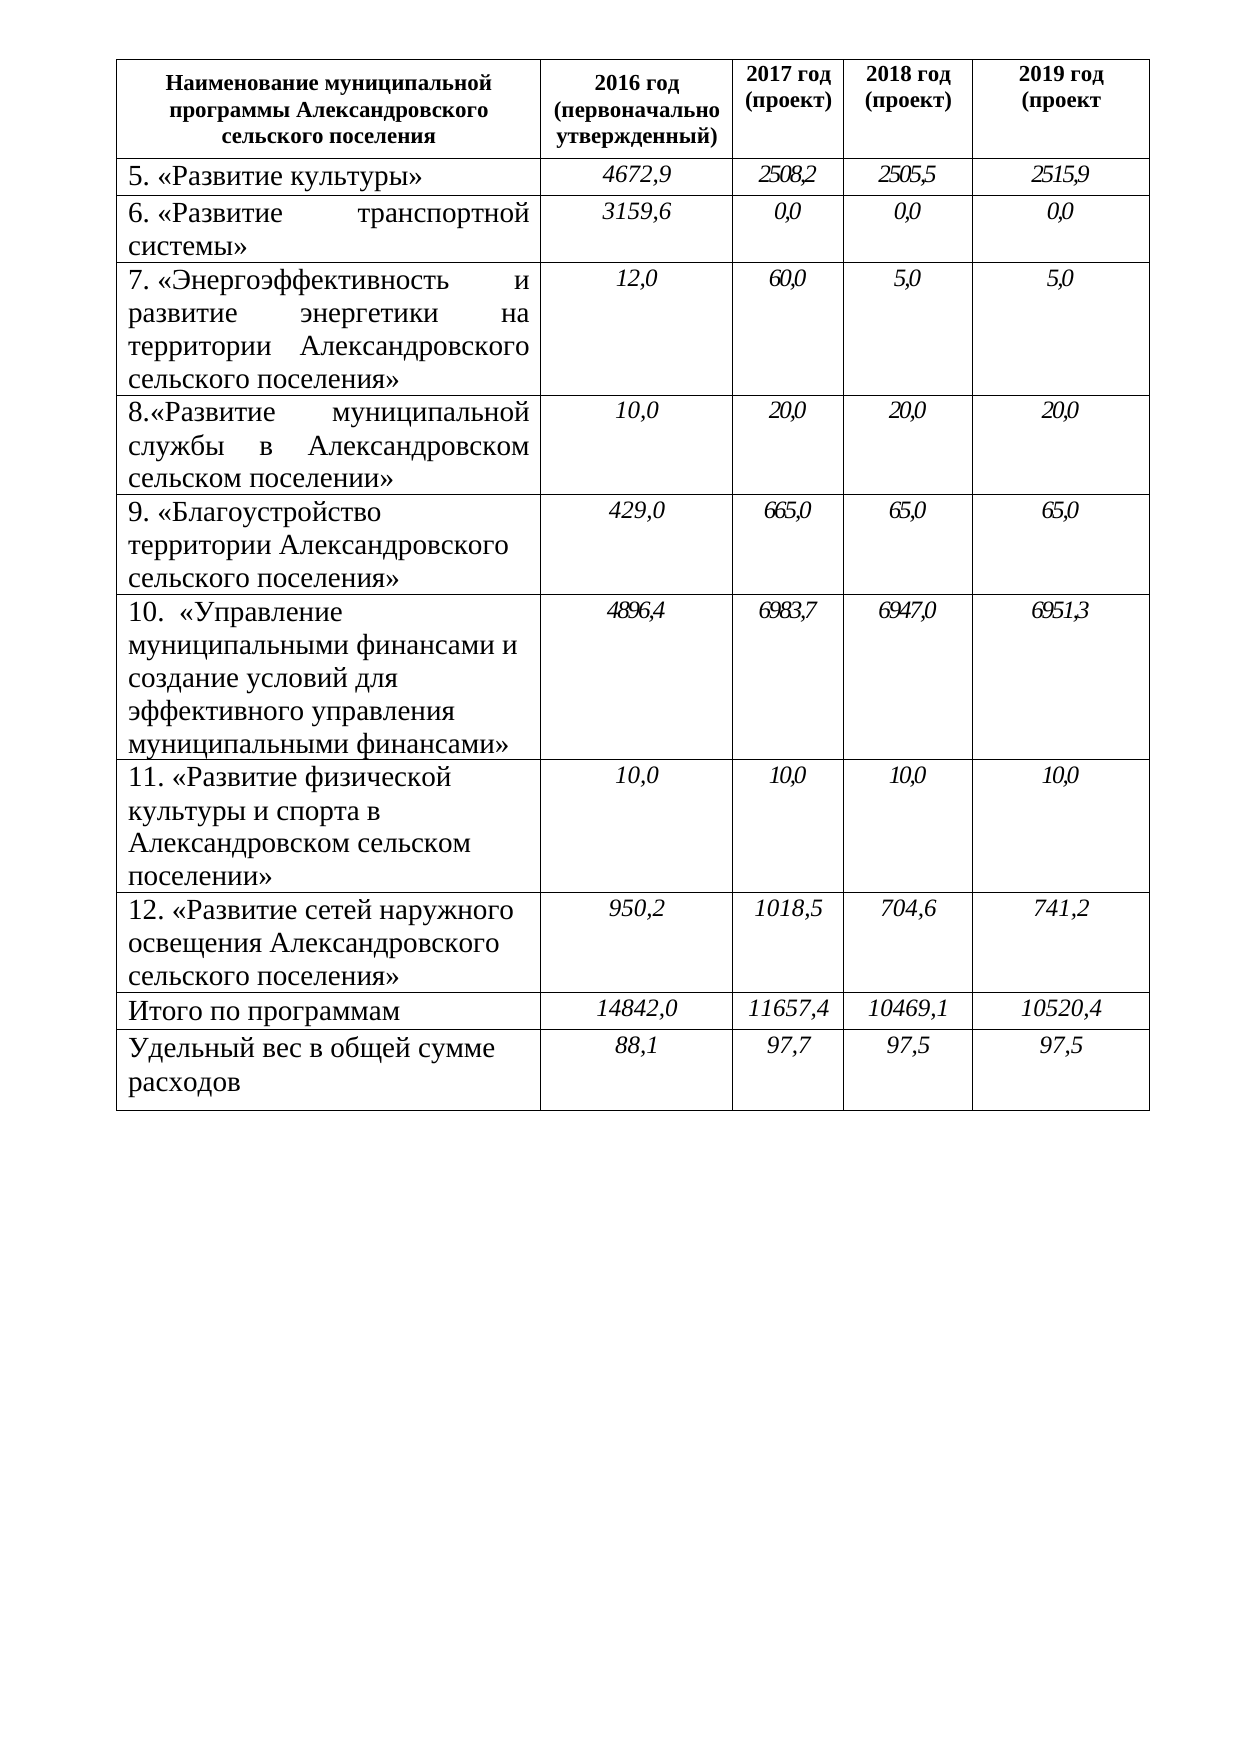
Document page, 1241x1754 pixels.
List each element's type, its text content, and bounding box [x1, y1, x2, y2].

table_cell 9. «Благоустройство территории Александровского сельского поселения» [117, 495, 540, 594]
table_cell 4672,9 [541, 159, 732, 195]
table_cell 97,5 [973, 1030, 1149, 1110]
table_cell Удельный вес в общей сумме расходов [117, 1030, 540, 1110]
table_cell 4896,4 [541, 595, 732, 759]
table_cell 5. «Развитие культуры» [117, 159, 540, 195]
table_cell 741,2 [973, 893, 1149, 992]
table_cell 7. «Энергоэффективность и развитие энергетики на территории Александровского сельского поселения» [117, 263, 540, 394]
table_cell 10. «Управление муниципальными финансами и создание условий для эффективного управления муниципальными финансами» [117, 595, 540, 759]
table_cell 65,0 [844, 495, 972, 594]
table_cell 12. «Развитие сетей наружного освещения Александровского сельского поселения» [117, 893, 540, 992]
table_cell 8.«Развитие муниципальной службы в Александровском сельском поселении» [117, 396, 540, 494]
table_cell 60,0 [733, 263, 843, 394]
table_header 2019 год (проект [973, 60, 1149, 158]
table_cell 20,0 [973, 396, 1149, 494]
table_cell 10,0 [973, 760, 1149, 892]
table_cell 2515,9 [973, 159, 1149, 195]
table_cell 0,0 [733, 196, 843, 262]
table_cell 20,0 [844, 396, 972, 494]
table_cell 10469,1 [844, 993, 972, 1029]
table_cell 3159,6 [541, 196, 732, 262]
table_cell 65,0 [973, 495, 1149, 594]
table_cell 429,0 [541, 495, 732, 594]
table_cell 88,1 [541, 1030, 732, 1110]
table_header 2016 год (первоначально утвержденный) [541, 60, 732, 158]
table_cell 10,0 [844, 760, 972, 892]
table_cell 14842,0 [541, 993, 732, 1029]
table_cell 97,7 [733, 1030, 843, 1110]
table_cell 950,2 [541, 893, 732, 992]
table_cell 10520,4 [973, 993, 1149, 1029]
table_cell 1018,5 [733, 893, 843, 992]
table_cell 2508,2 [733, 159, 843, 195]
table_cell 11. «Развитие физической культуры и спорта в Александровском сельском поселении» [117, 760, 540, 892]
table_cell 0,0 [973, 196, 1149, 262]
table_cell 97,5 [844, 1030, 972, 1110]
table_cell 2505,5 [844, 159, 972, 195]
table_cell 0,0 [844, 196, 972, 262]
table_cell Итого по программам [117, 993, 540, 1029]
table_cell 20,0 [733, 396, 843, 494]
table_header Наименование муниципальной программы Александровского сельского поселения [117, 60, 540, 158]
table_cell 11657,4 [733, 993, 843, 1029]
table_cell 10,0 [541, 396, 732, 494]
table_cell 5,0 [973, 263, 1149, 394]
table_cell 665,0 [733, 495, 843, 594]
table_cell 6983,7 [733, 595, 843, 759]
table_cell 704,6 [844, 893, 972, 992]
table_cell 12,0 [541, 263, 732, 394]
table_cell 6. «Развитие транспортной системы» [117, 196, 540, 262]
table_header 2018 год (проект) [844, 60, 972, 158]
table_header 2017 год (проект) [733, 60, 843, 158]
table_cell 5,0 [844, 263, 972, 394]
table_cell 6951,3 [973, 595, 1149, 759]
table_cell 6947,0 [844, 595, 972, 759]
table_cell 10,0 [733, 760, 843, 892]
table_cell 10,0 [541, 760, 732, 892]
